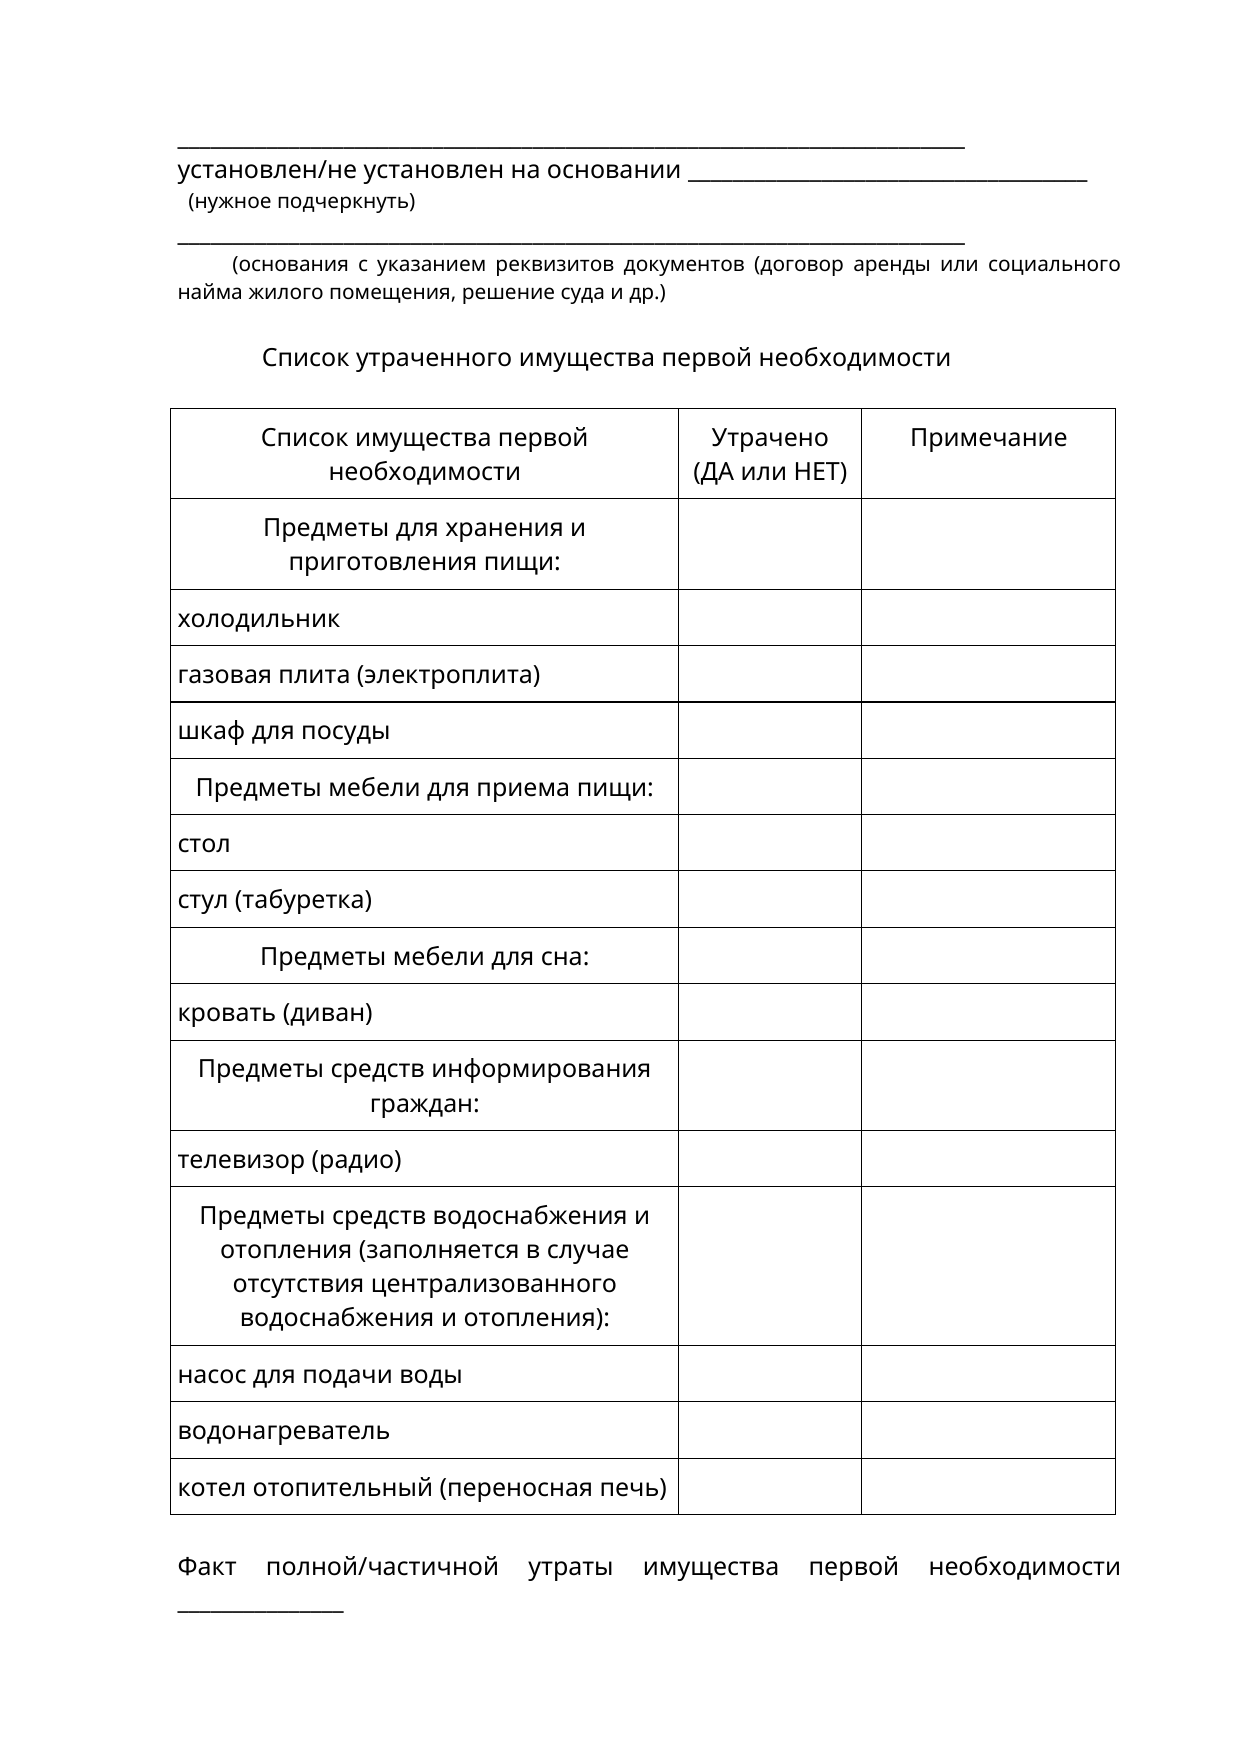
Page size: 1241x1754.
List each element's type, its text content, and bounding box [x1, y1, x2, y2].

table_cell [679, 590, 861, 645]
table_cell [862, 984, 1115, 1039]
table_cell [679, 984, 861, 1039]
text (нужное подчеркнуть) [177, 186, 1122, 215]
table_cell [862, 703, 1115, 758]
table_cell [862, 1041, 1115, 1130]
table_cell холодильник [171, 590, 678, 645]
table_cell Предметы для хранения и приготовления пищи: [171, 499, 678, 589]
table_cell Предметы средств водоснабжения и отопления (заполняется в случае отсутствия централизованного водоснабжения и отопления): [171, 1187, 678, 1345]
table_cell [862, 1346, 1115, 1401]
table_cell [862, 590, 1115, 645]
table_cell [679, 1459, 861, 1514]
table_cell [862, 1131, 1115, 1186]
table_cell [679, 1346, 861, 1401]
text (основания с указанием реквизитов документов (договор аренды или социального найма жилого помещения, решение суда и др.) [177, 249, 1122, 306]
table_cell [679, 815, 861, 870]
table_cell водонагреватель [171, 1402, 678, 1457]
table_cell [679, 1187, 861, 1345]
table_cell [862, 759, 1115, 814]
table_cell Предметы мебели для приема пищи: [171, 759, 678, 814]
text Список утраченного имущества первой необходимости [177, 340, 1122, 374]
table_cell [679, 499, 861, 589]
table_cell [862, 1402, 1115, 1457]
text _______________________________________________________________________ [177, 118, 1122, 152]
table_cell [679, 1402, 861, 1457]
table_cell стул (табуретка) [171, 871, 678, 927]
table_cell [862, 871, 1115, 927]
table_cell [679, 928, 861, 983]
table_cell [862, 499, 1115, 589]
table_cell [679, 1131, 861, 1186]
table_cell кровать (диван) [171, 984, 678, 1039]
table_cell [679, 759, 861, 814]
table_cell [679, 646, 861, 701]
table_cell газовая плита (электроплита) [171, 646, 678, 701]
table_cell [679, 703, 861, 758]
table_header Утрачено (ДА или НЕТ) [679, 409, 861, 498]
table_cell котел отопительный (переносная печь) [171, 1459, 678, 1514]
text установлен/не установлен на основании ____________________________________ [177, 152, 1122, 186]
table_cell стол [171, 815, 678, 870]
table_cell [862, 928, 1115, 983]
table_cell шкаф для посуды [171, 703, 678, 758]
table_cell [862, 1187, 1115, 1345]
table_header Примечание [862, 409, 1115, 498]
table_cell насос для подачи воды [171, 1346, 678, 1401]
text _______________________________________________________________________ [177, 215, 1122, 249]
table_header Список имущества первой необходимости [171, 409, 678, 498]
text Факт полной/частичной утраты имущества первой необходимости _______________ [177, 1549, 1122, 1617]
table_cell [862, 815, 1115, 870]
table_cell [862, 646, 1115, 701]
table_cell Предметы мебели для сна: [171, 928, 678, 983]
table_cell Предметы средств информирования граждан: [171, 1041, 678, 1130]
table_cell [679, 871, 861, 927]
table_cell телевизор (радио) [171, 1131, 678, 1186]
table_cell [862, 1459, 1115, 1514]
table_cell [679, 1041, 861, 1130]
